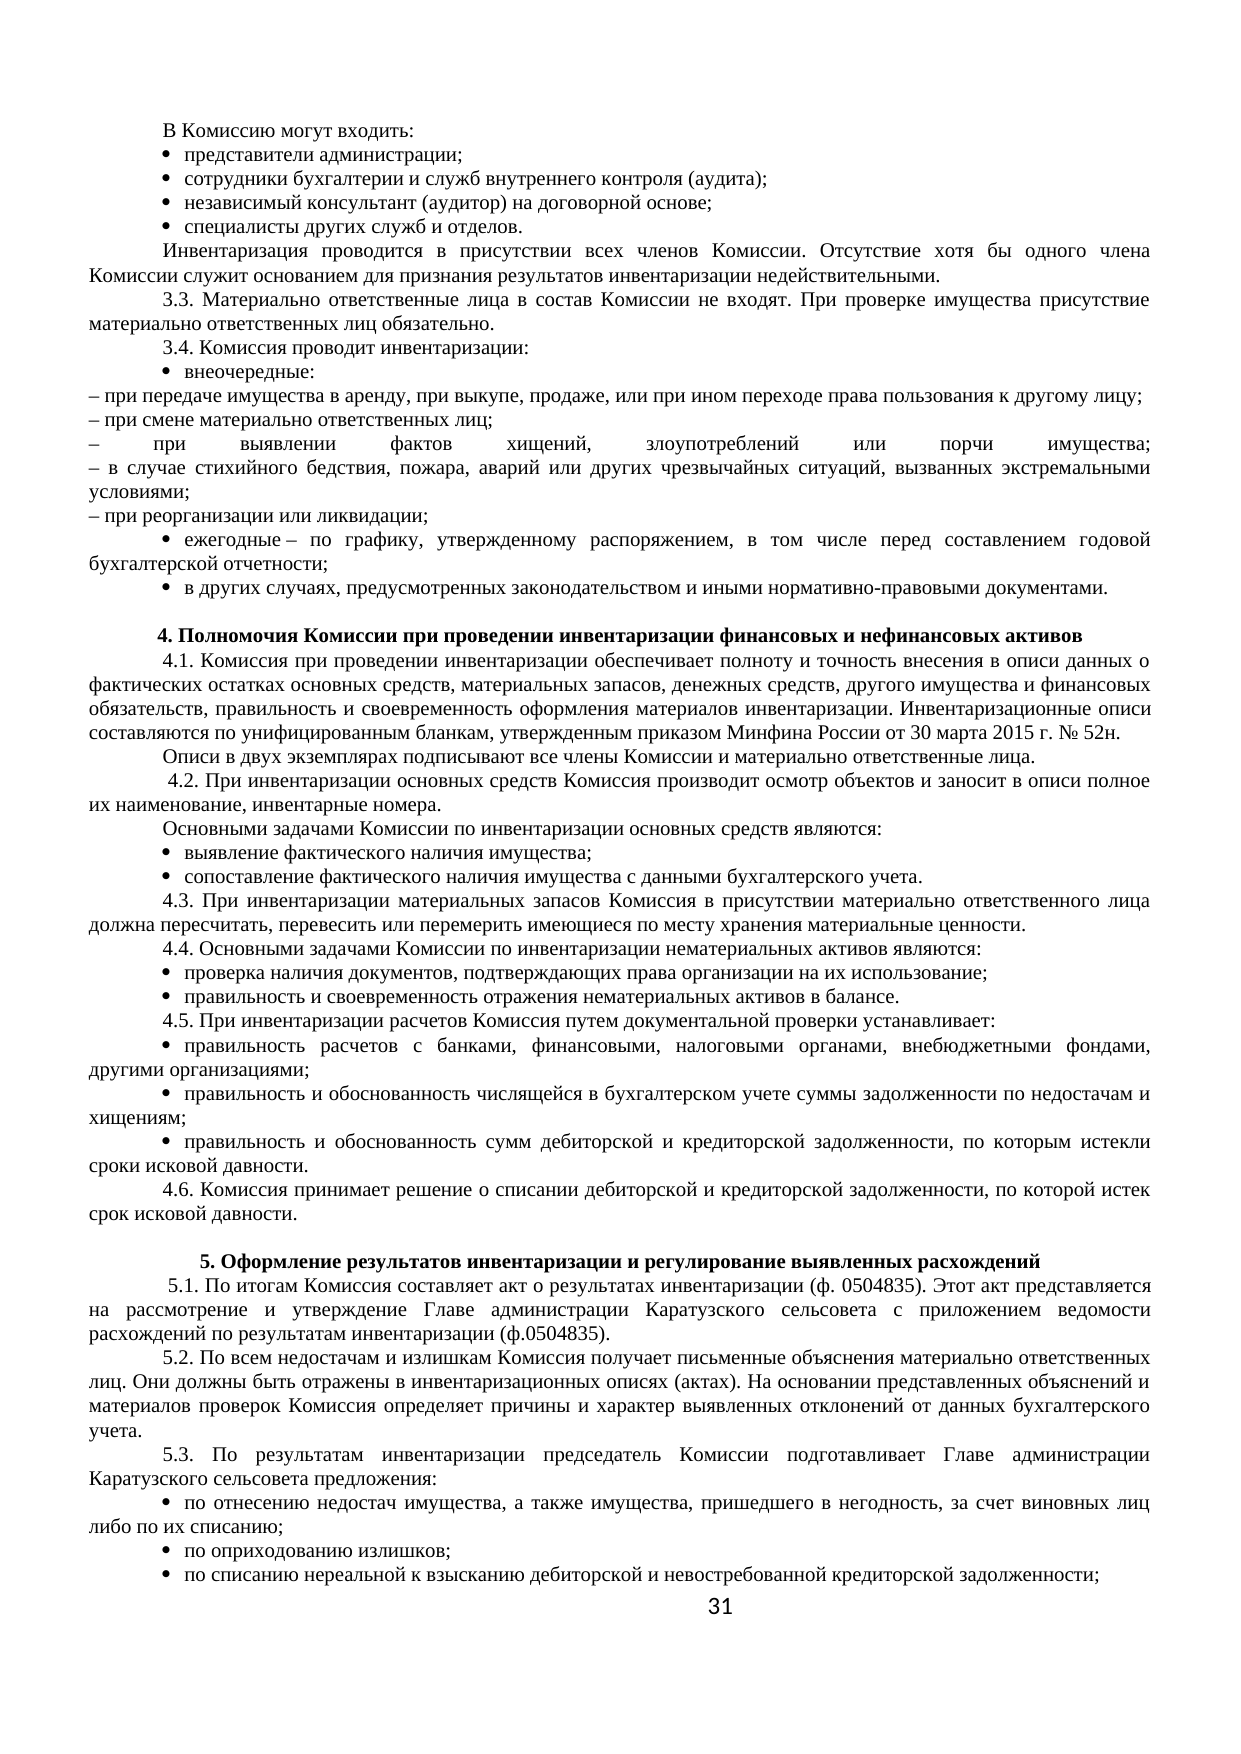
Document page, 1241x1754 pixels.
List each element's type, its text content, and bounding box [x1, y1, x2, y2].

text 4.2. При инвентаризации основных средств Комиссия производит осмотр объектов и заносит в описи полное их наименование, инвентарные номера. [89, 768, 1152, 816]
text 4. Полномочия Комиссии при проведении инвентаризации финансовых и нефинансовых активов [89, 623, 1152, 647]
list по отнесению недостач имущества, а также имущества, пришедшего в негодность, за счет виновных лиц либо по их списанию; [89, 1490, 1152, 1538]
list правильность и обоснованность сумм дебиторской и кредиторской задолженности, по которым истекли сроки исковой давности. [89, 1129, 1152, 1177]
list сопоставление фактического наличия имущества с данными бухгалтерского учета. [89, 864, 1152, 888]
list в других случаях, предусмотренных законодательством и иными нормативно-правовыми документами. [89, 575, 1152, 599]
list правильность и обоснованность числящейся в бухгалтерском учете суммы задолженности по недостачам и хищениям; [89, 1081, 1152, 1129]
text 4.5. При инвентаризации расчетов Комиссия путем документальной проверки устанавливает: [89, 1008, 1152, 1032]
text – при реорганизации или ликвидации; [89, 503, 1152, 527]
list выявление фактического наличия имущества; [89, 840, 1152, 864]
text 4.1. Комиссия при проведении инвентаризации обеспечивает полноту и точность внесения в описи данных о фактических остатках основных средств, материальных запасов, денежных средств, другого имущества и финансовых обязательств, правильность и своевременность оформления материалов инвентаризации. Инвентаризационные описи составляются по унифицированным бланкам, утвержденным приказом Минфина России от 30 марта 2015 г. № 52н. [89, 647, 1152, 744]
list по оприходованию излишков; [89, 1538, 1152, 1562]
list правильность и своевременность отражения нематериальных активов в балансе. [89, 984, 1152, 1008]
text – при выявлении фактов хищений, злоупотреблений или порчи имущества; – в случае стихийного бедствия, пожара, аварий или других чрезвычайных ситуаций, вызванных экстремальными условиями; [89, 431, 1152, 503]
text 3.3. Материально ответственные лица в состав Комиссии не входят. При проверке имущества присутствие материально ответственных лиц обязательно. [89, 287, 1152, 335]
list специалисты других служб и отделов. [89, 214, 1152, 238]
text 3.4. Комиссия проводит инвентаризации: [89, 335, 1152, 359]
text В Комиссию могут входить: [89, 118, 1152, 142]
text Описи в двух экземплярах подписывают все члены Комиссии и материально ответственные лица. [89, 744, 1152, 768]
list внеочередные: – при передаче имущества в аренду, при выкупе, продаже, или при ином переходе права пользования к другому лицу; [89, 359, 1152, 407]
list по списанию нереальной к взысканию дебиторской и невостребованной кредиторской задолженности; [89, 1562, 1152, 1586]
text Инвентаризация проводится в присутствии всех членов Комиссии. Отсутствие хотя бы одного члена Комиссии служит основанием для признания результатов инвентаризации недействительными. [89, 238, 1152, 287]
text 4.6. Комиссия принимает решение о списании дебиторской и кредиторской задолженности, по которой истек срок исковой давности. [89, 1177, 1152, 1225]
list правильность расчетов с банками, финансовыми, налоговыми органами, внебюджетными фондами, другими организациями; [89, 1032, 1152, 1081]
text Основными задачами Комиссии по инвентаризации основных средств являются: [89, 816, 1152, 840]
list ежегодные – по графику, утвержденному распоряжением, в том числе перед составлением годовой бухгалтерской отчетности; [89, 527, 1152, 575]
text 4.4. Основными задачами Комиссии по инвентаризации нематериальных активов являются: [89, 936, 1152, 960]
text 5.1. По итогам Комиссия составляет акт о результатах инвентаризации (ф. 0504835). Этот акт представляется на рассмотрение и утверждение Главе администрации Каратузского сельсовета с приложением ведомости расхождений по результатам инвентаризации (ф.0504835). [89, 1273, 1152, 1345]
text 5. Оформление результатов инвентаризации и регулирование выявленных расхождений [89, 1249, 1152, 1273]
text 5.3. По результатам инвентаризации председатель Комиссии подготавливает Главе администрации Каратузского сельсовета предложения: [89, 1442, 1152, 1490]
list представители администрации; [89, 142, 1152, 166]
list проверка наличия документов, подтверждающих права организации на их использование; [89, 960, 1152, 984]
list сотрудники бухгалтерии и служб внутреннего контроля (аудита); [89, 166, 1152, 190]
list независимый консультант (аудитор) на договорной основе; [89, 190, 1152, 214]
text 4.3. При инвентаризации материальных запасов Комиссия в присутствии материально ответственного лица должна пересчитать, перевесить или перемерить имеющиеся по месту хранения материальные ценности. [89, 888, 1152, 936]
text – при смене материально ответственных лиц; [89, 407, 1152, 431]
text 5.2. По всем недостачам и излишкам Комиссия получает письменные объяснения материально ответственных лиц. Они должны быть отражены в инвентаризационных описях (актах). На основании представленных объяснений и материалов проверок Комиссия определяет причины и характер выявленных отклонений от данных бухгалтерского учета. [89, 1345, 1152, 1442]
